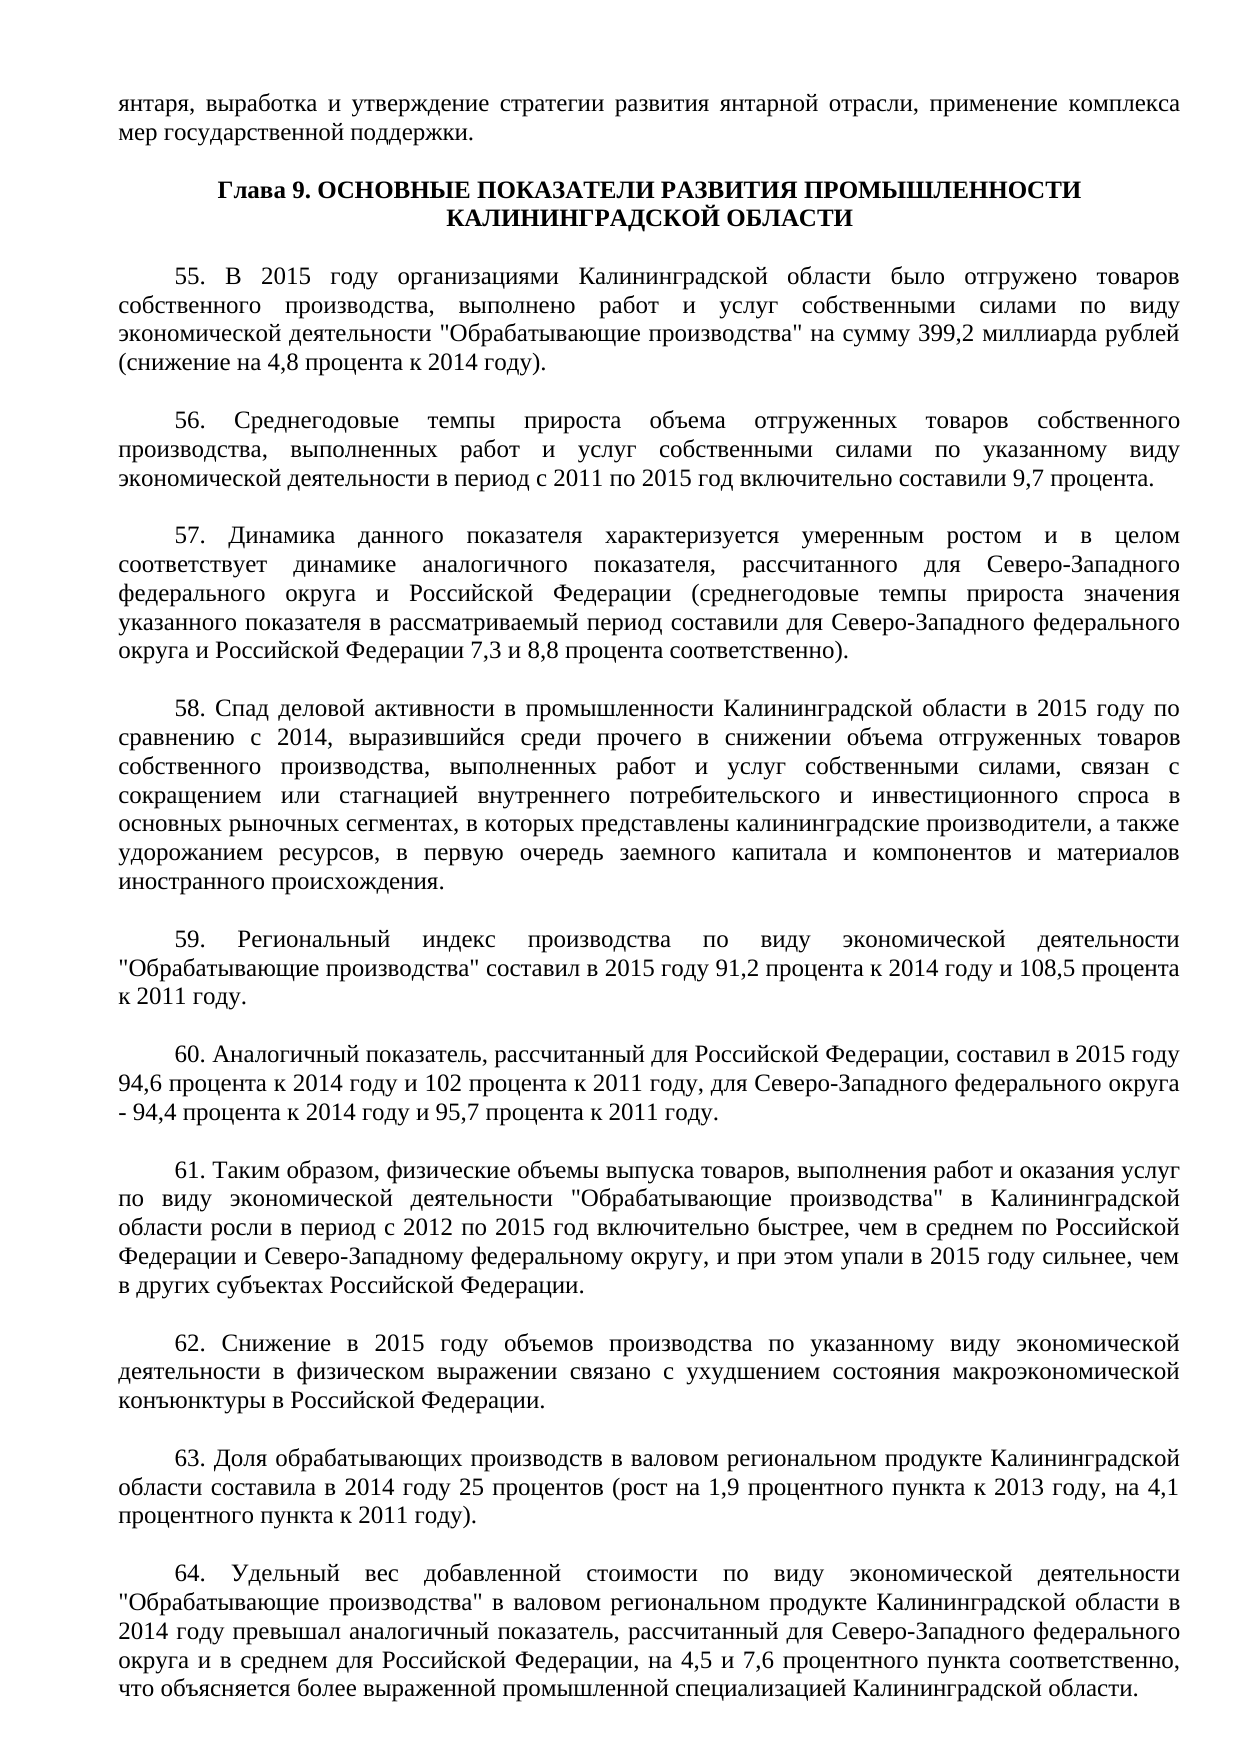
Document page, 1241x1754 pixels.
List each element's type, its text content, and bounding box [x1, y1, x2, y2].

text 62. Снижение в 2015 году объемов производства по указанному виду экономической деятельности в физическом выражении связано с ухудшением состояния макроэкономической конъюнктуры в Российской Федерации. [118, 1328, 1181, 1414]
text 60. Аналогичный показатель, рассчитанный для Российской Федерации, составил в 2015 году 94,6 процента к 2014 году и 102 процента к 2011 году, для Северо-Западного федерального округа - 94,4 процента к 2014 году и 95,7 процента к 2011 году. [118, 1039, 1181, 1126]
text 57. Динамика данного показателя характеризуется умеренным ростом и в целом соответствует динамике аналогичного показателя, рассчитанного для Северо-Западного федерального округа и Российской Федерации (среднегодовые темпы прироста значения указанного показателя в рассматриваемый период составили для Северо-Западного федерального округа и Российской Федерации 7,3 и 8,8 процента соответственно). [118, 521, 1181, 664]
text 55. В 2015 году организациями Калининградской области было отгружено товаров собственного производства, выполнено работ и услуг собственными силами по виду экономической деятельности "Обрабатывающие производства" на сумму 399,2 миллиарда рублей (снижение на 4,8 процента к 2014 году). [118, 261, 1181, 376]
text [118, 88, 1181, 146]
text 56. Среднегодовые темпы прироста объема отгруженных товаров собственного производства, выполненных работ и услуг собственными силами по указанному виду экономической деятельности в период с 2011 по 2015 год включительно составили 9,7 процента. [118, 405, 1181, 491]
text 61. Таким образом, физические объемы выпуска товаров, выполнения работ и оказания услуг по виду экономической деятельности "Обрабатывающие производства" в Калининградской области росли в период с 2012 по 2015 год включительно быстрее, чем в среднем по Российской Федерации и Северо-Западному федеральному округу, и при этом упали в 2015 году сильнее, чем в других субъектах Российской Федерации. [118, 1155, 1181, 1298]
text КАЛИНИНГРАДСКОЙ ОБЛАСТИ [118, 203, 1181, 232]
text 64. Удельный вес добавленной стоимости по виду экономической деятельности "Обрабатывающие производства" в валовом региональном продукте Калининградской области в 2014 году превышал аналогичный показатель, рассчитанный для Северо-Западного федерального округа и в среднем для Российской Федерации, на 4,5 и 7,6 процентного пункта соответственно, что объясняется более выраженной промышленной специализацией Калининградской области. [118, 1558, 1181, 1702]
text Глава 9. ОСНОВНЫЕ ПОКАЗАТЕЛИ РАЗВИТИЯ ПРОМЫШЛЕННОСТИ [118, 175, 1181, 203]
text 58. Спад деловой активности в промышленности Калининградской области в 2015 году по сравнению с 2014, выразившийся среди прочего в снижении объема отгруженных товаров собственного производства, выполненных работ и услуг собственными силами, связан с сокращением или стагнацией внутреннего потребительского и инвестиционного спроса в основных рыночных сегментах, в которых представлены калининградские производители, а также удорожанием ресурсов, в первую очередь заемного капитала и компонентов и материалов иностранного происхождения. [118, 693, 1181, 895]
text 59. Региональный индекс производства по виду экономической деятельности "Обрабатывающие производства" составил в 2015 году 91,2 процента к 2014 году и 108,5 процента к 2011 году. [118, 924, 1181, 1010]
text 63. Доля обрабатывающих производств в валовом региональном продукте Калининградской области составила в 2014 году 25 процентов (рост на 1,9 процентного пункта к 2013 году, на 4,1 процентного пункта к 2011 году). [118, 1443, 1181, 1529]
